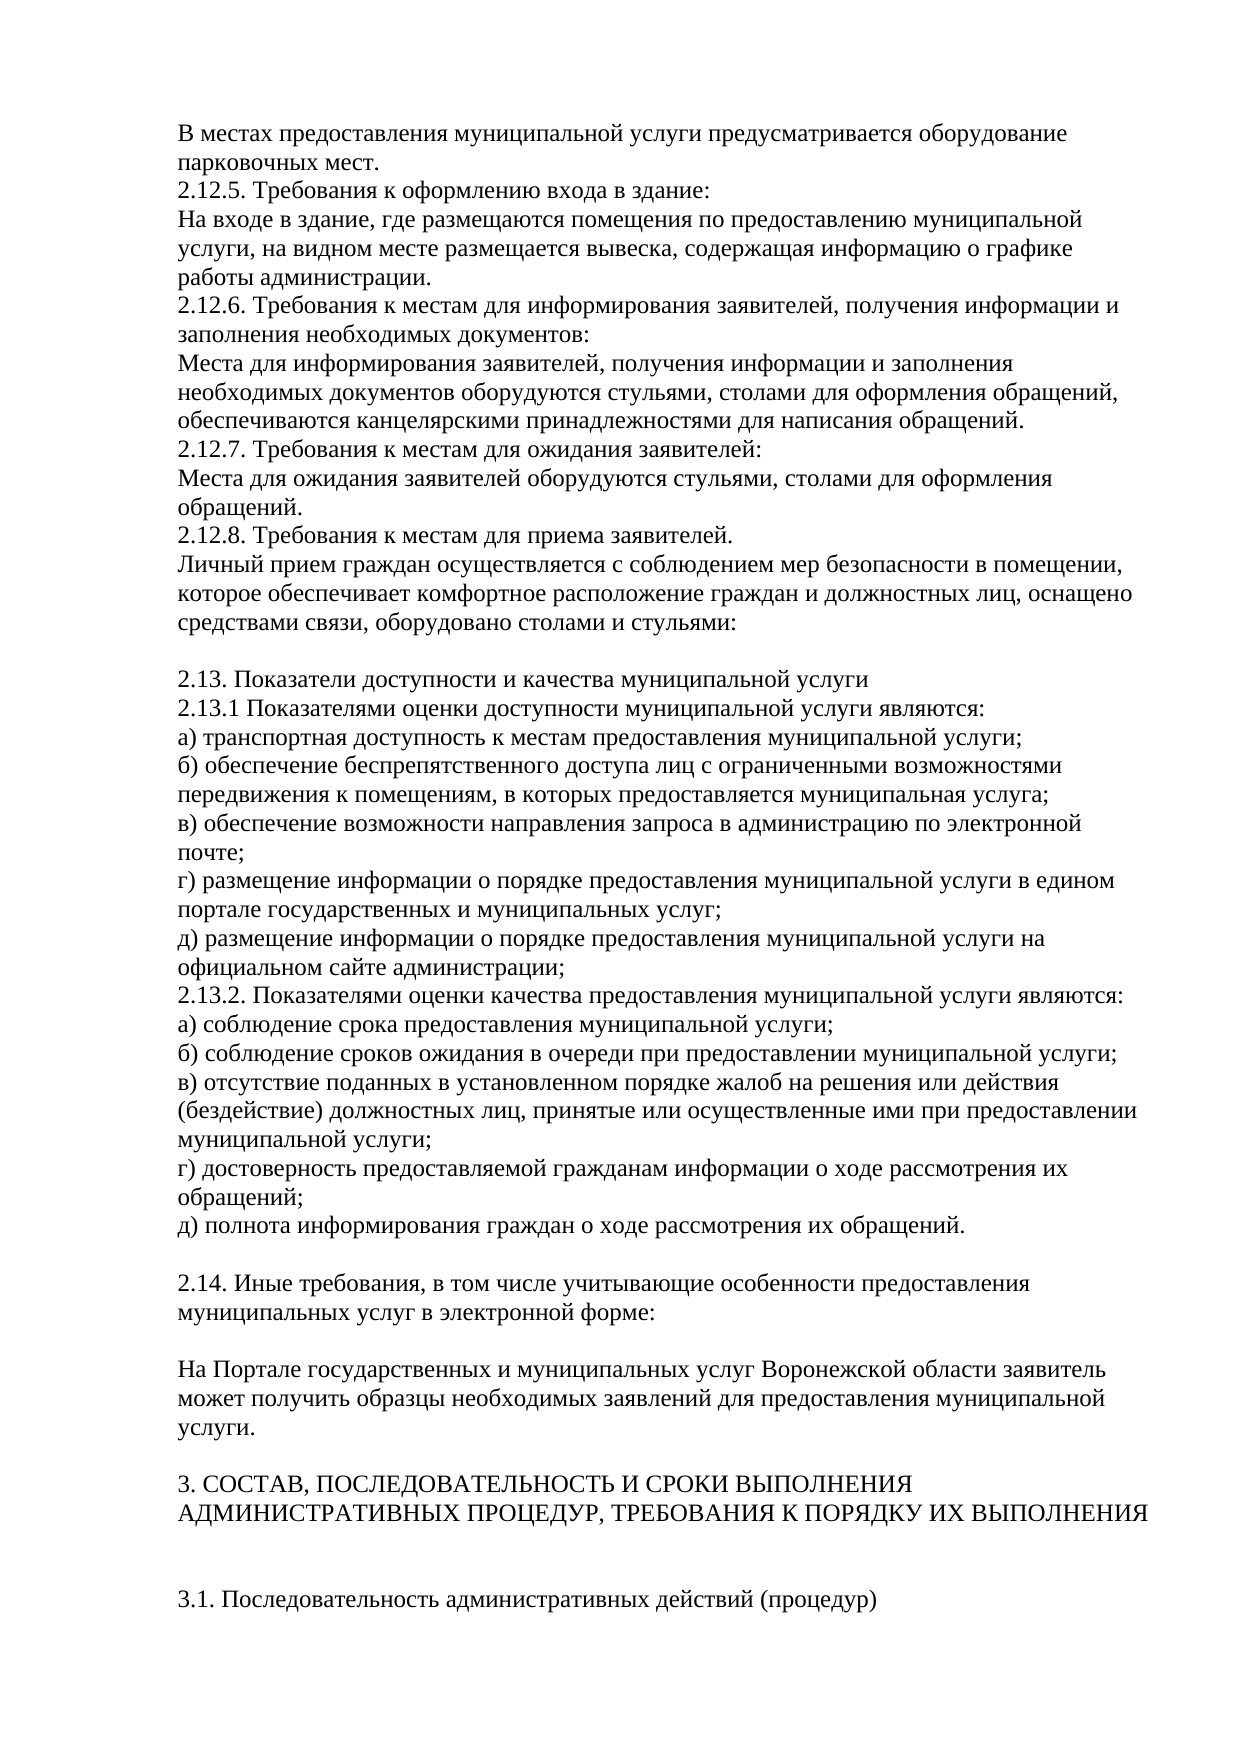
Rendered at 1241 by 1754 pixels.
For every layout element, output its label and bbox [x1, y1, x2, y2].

text [177, 118, 1152, 1613]
